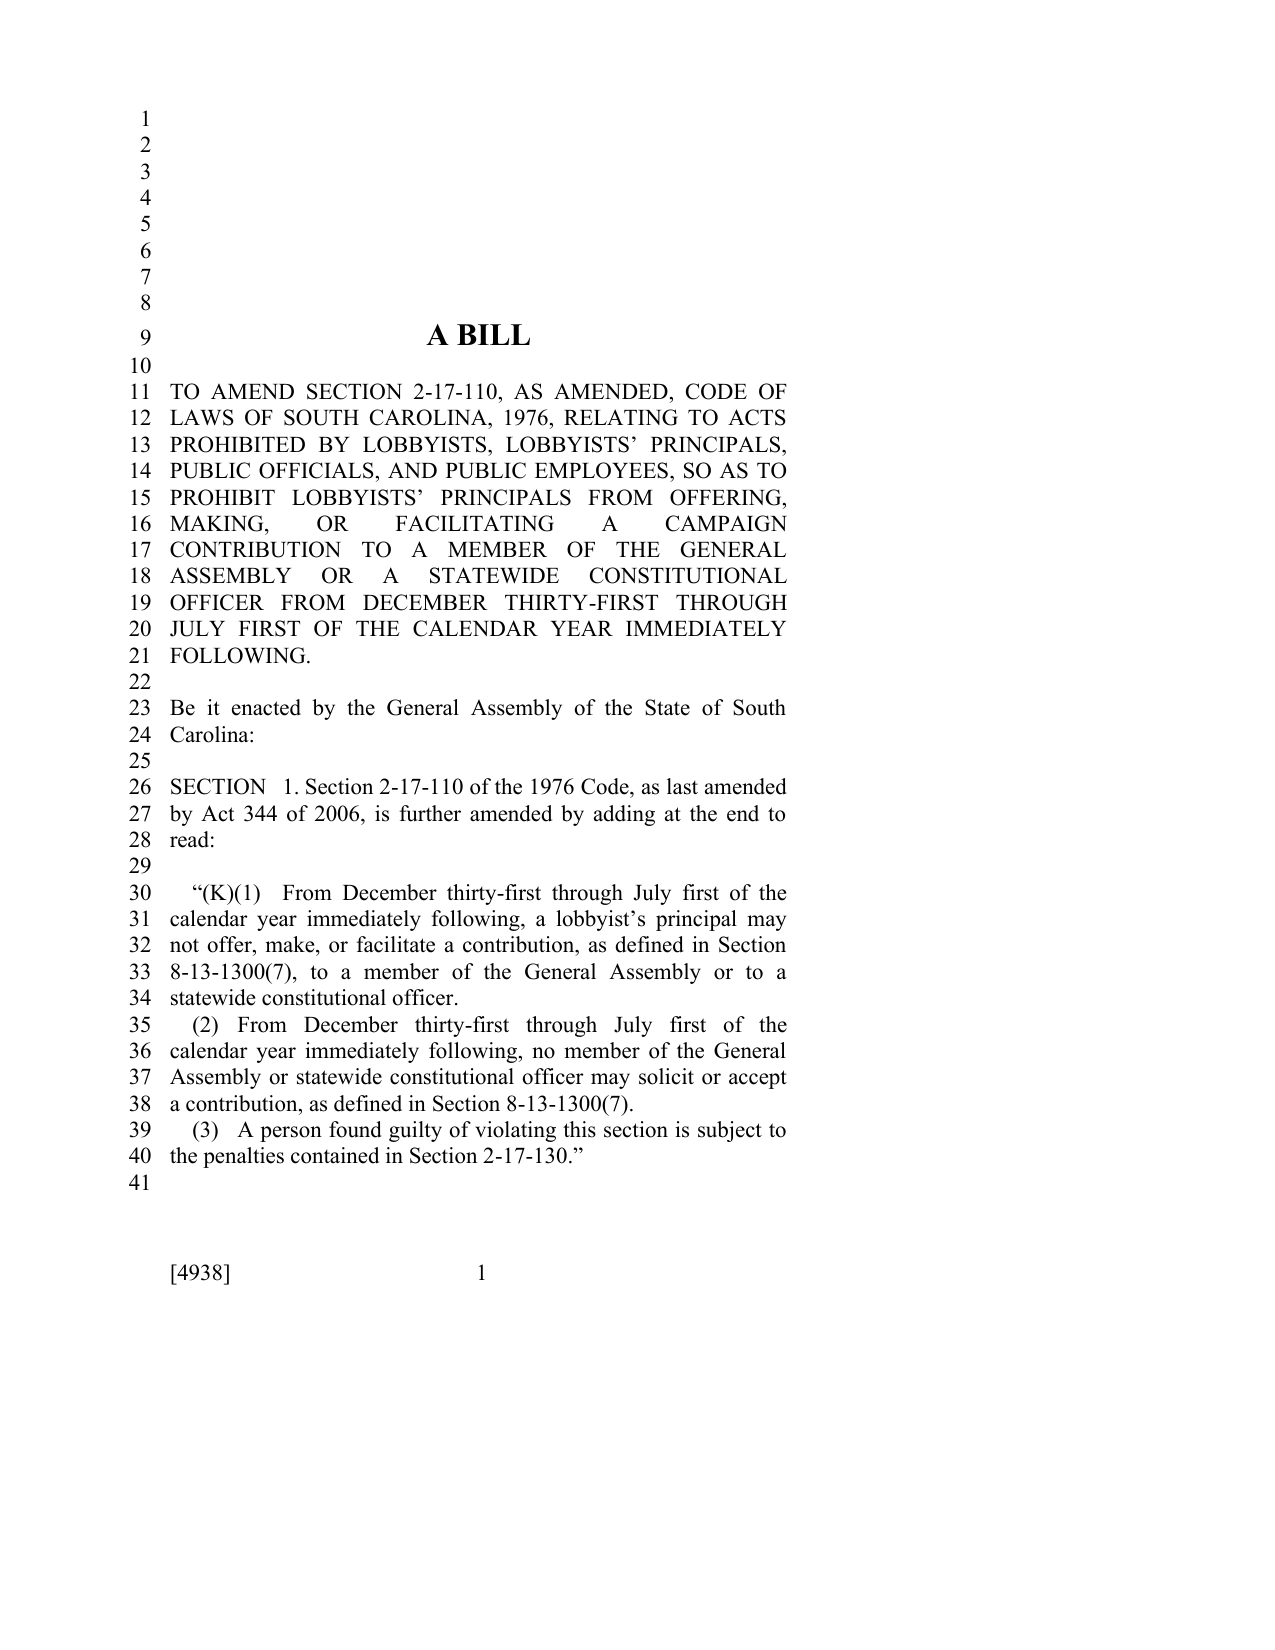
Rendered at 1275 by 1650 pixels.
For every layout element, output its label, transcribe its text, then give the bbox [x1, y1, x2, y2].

text “(K)(1) From December thirty-first through July first of the calendar year immediately following, a lobbyist’s principal may not offer, make, or facilitate a contribution, as defined in Section 8-13-1300(7), to a member of the General Assembly or to a statewide constitutional officer. [169, 879, 787, 1011]
text A BILL [169, 316, 787, 352]
text TO AMEND SECTION 2-17-110, AS AMENDED, CODE OF LAWS OF SOUTH CAROLINA, 1976, RELATING TO ACTS PROHIBITED BY LOBBYISTS, LOBBYISTS’ PRINCIPALS, PUBLIC OFFICIALS, AND PUBLIC EMPLOYEES, SO AS TO PROHIBIT LOBBYISTS’ PRINCIPALS FROM OFFERING, MAKING, OR FACILITATING A CAMPAIGN CONTRIBUTION TO A MEMBER OF THE GENERAL ASSEMBLY OR A STATEWIDE CONSTITUTIONAL OFFICER FROM DECEMBER THIRTY-FIRST THROUGH JULY FIRST OF THE CALENDAR YEAR IMMEDIATELY FOLLOWING. [169, 378, 787, 668]
text (3) A person found guilty of violating this section is subject to the penalties contained in Section 2-17-130.” [169, 1116, 787, 1169]
text (2) From December thirty-first through July first of the calendar year immediately following, no member of the General Assembly or statewide constitutional officer may solicit or accept a contribution, as defined in Section 8-13-1300(7). [169, 1011, 787, 1116]
text Be it enacted by the General Assembly of the State of South Carolina: [169, 694, 787, 747]
text SECTION 1. Section 2-17-110 of the 1976 Code, as last amended by Act 344 of 2006, is further amended by adding at the end to read: [169, 773, 787, 852]
